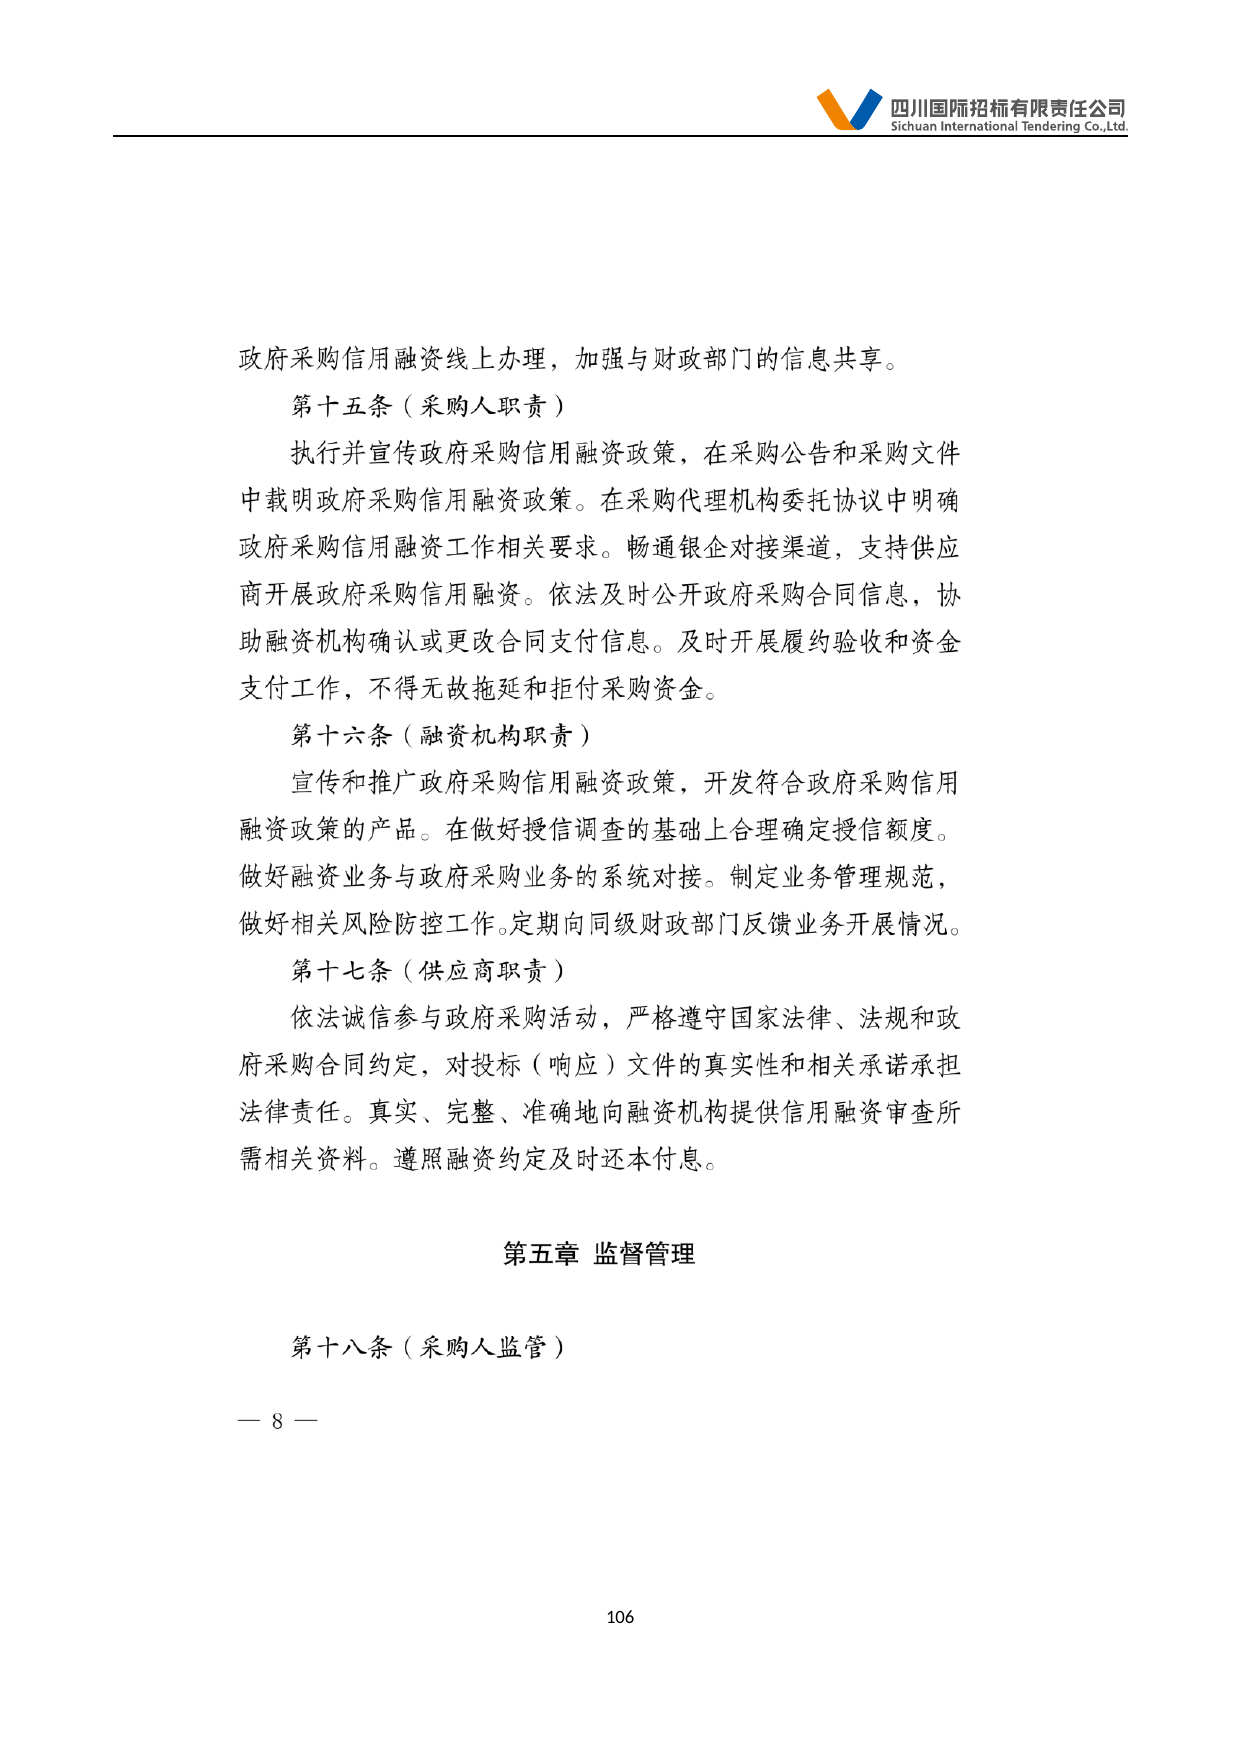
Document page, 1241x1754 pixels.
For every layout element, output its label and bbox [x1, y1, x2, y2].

picture [112, 164, 1084, 1537]
